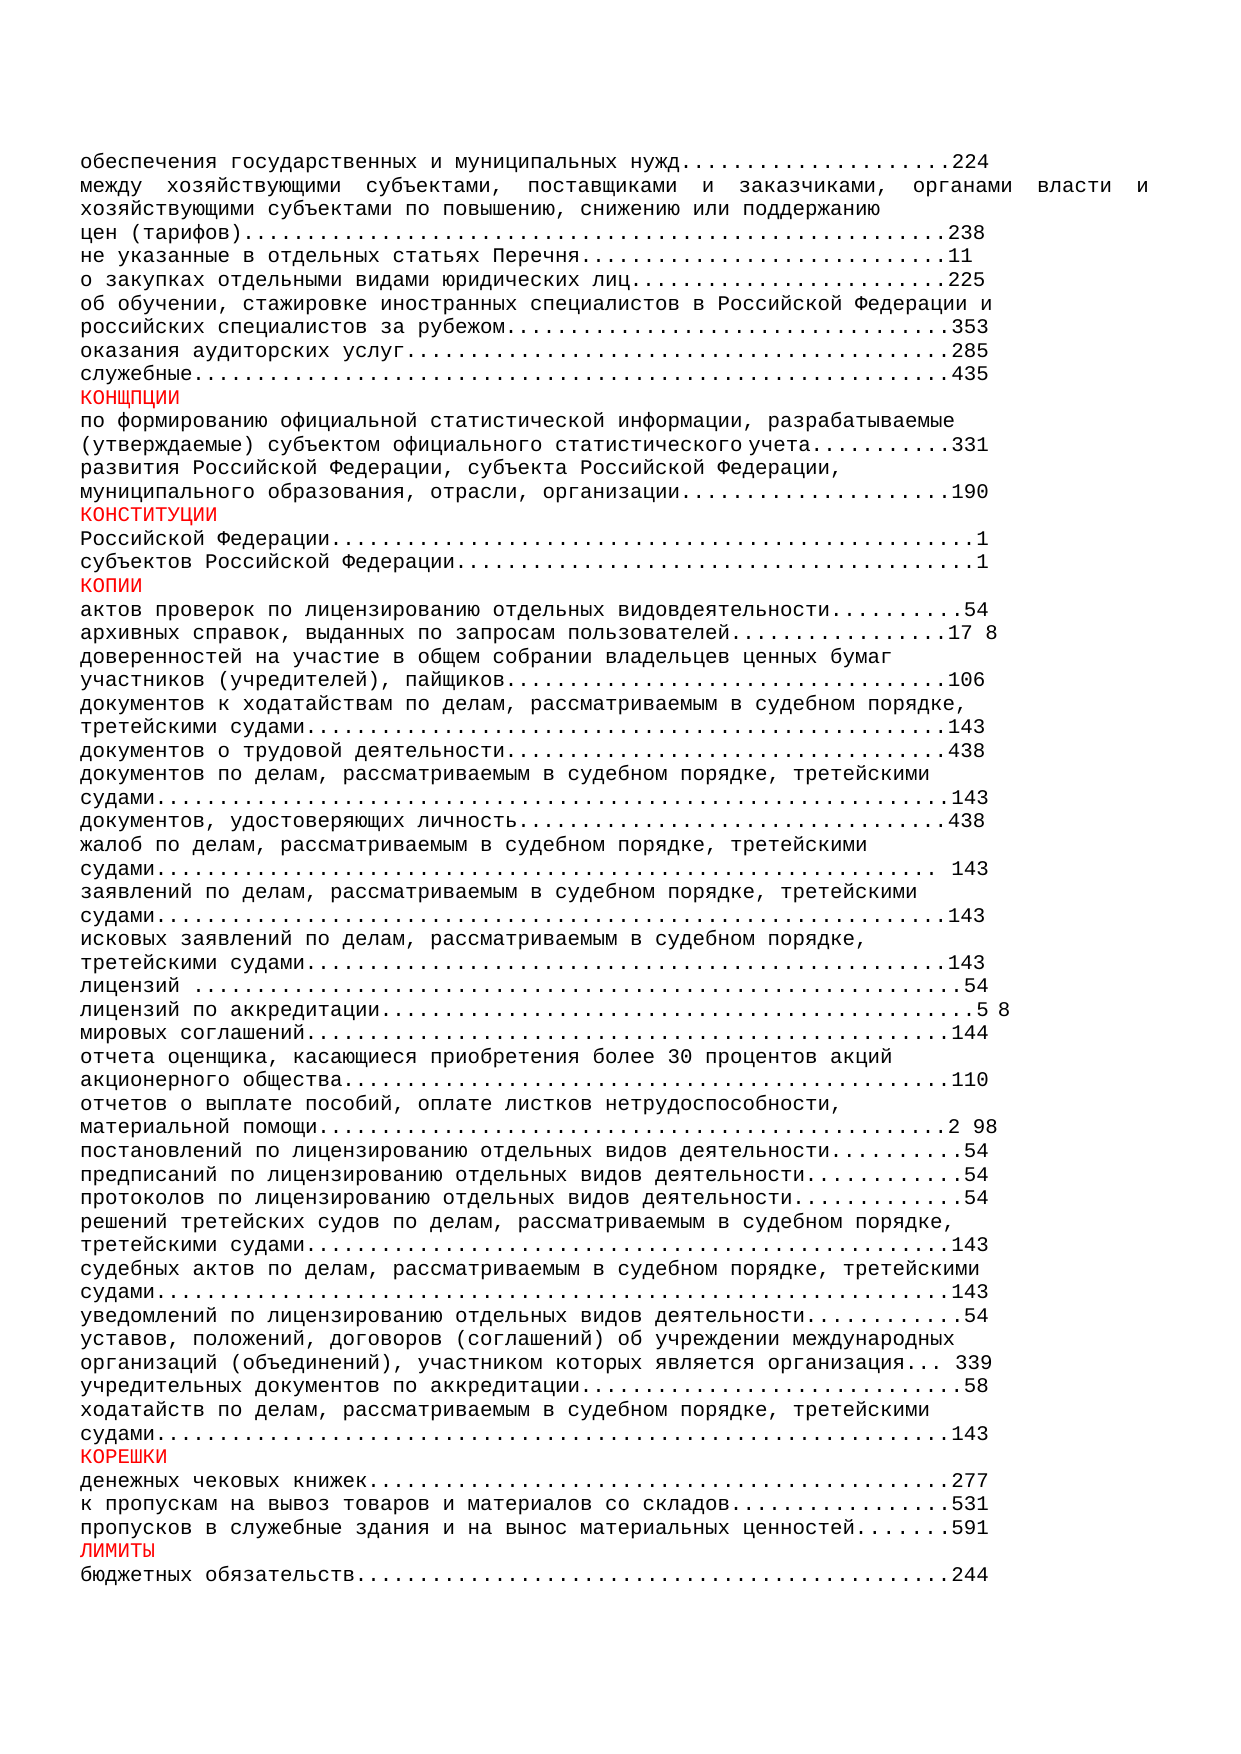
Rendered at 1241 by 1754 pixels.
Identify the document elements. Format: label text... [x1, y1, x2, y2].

text денежных чековых книжек 277 [80, 1468, 1149, 1492]
text актов проверок по лицензированию отдельных видов деятельности 54 [80, 597, 1149, 621]
text судами 143 [80, 856, 1149, 880]
text КОПИИ [80, 574, 1149, 597]
text судами 143 [80, 1421, 1149, 1445]
text оказания аудиторских услуг 285 [80, 338, 1149, 362]
text участников (учредителей), пайщиков 106 [80, 668, 1149, 691]
text заявлений по делам, рассматриваемым в судебном порядке, третейскими [80, 880, 1149, 903]
text третейскими судами 143 [80, 950, 1149, 974]
text постановлений по лицензированию отдельных видов деятельности 54 [80, 1139, 1149, 1162]
text развития Российской Федерации, субъекта Российской Федерации, [80, 456, 1149, 479]
text не указанные в отдельных статьях Перечня 11 [80, 244, 1149, 268]
text мировых соглашений 144 [80, 1021, 1149, 1044]
text уставов, положений, договоров (соглашений) об учреждении международных организаций (объединений), участником которых является организация... 339 [80, 1327, 999, 1374]
text третейскими судами 143 [80, 1233, 1149, 1256]
text по формированию официальной статистической информации, разрабатываемые [80, 409, 1149, 432]
text лицензий по аккредитации 5 8 [80, 997, 1149, 1021]
text к пропускам на вывоз товаров и материалов со складов 531 [80, 1492, 1149, 1515]
text пропусков в служебные здания и на вынос материальных ценностей 591 [80, 1515, 1149, 1539]
text КОНСТИТУЦИИ [80, 503, 1149, 527]
text судебных актов по делам, рассматриваемым в судебном порядке, третейскими [80, 1256, 1149, 1280]
text цен (тарифов) 238 [80, 221, 1149, 244]
text об обучении, стажировке иностранных специалистов в Российской Федерации и [80, 291, 1149, 315]
text ходатайств по делам, рассматриваемым в судебном порядке, третейскими [80, 1398, 1149, 1421]
text документов, удостоверяющих личность 438 [80, 809, 1149, 833]
text материальной помощи 2 98 [80, 1115, 1149, 1139]
text КОРЕШКИ [80, 1445, 1149, 1468]
text судами 143 [80, 1280, 1149, 1303]
text доверенностей на участие в общем собрании владельцев ценных бумаг [80, 644, 1149, 668]
text архивных справок, выданных по запросам пользователей 17 8 [80, 621, 1149, 644]
text учредительных документов по аккредитации 58 [80, 1374, 1149, 1398]
text обеспечения государственных и муниципальных нужд 224 [80, 150, 1149, 173]
text протоколов по лицензированию отдельных видов деятельности 54 [80, 1186, 1149, 1209]
text Российской Федерации 1 [80, 527, 1149, 550]
text предписаний по лицензированию отдельных видов деятельности 54 [80, 1162, 1149, 1186]
text КОНЩПЦИИ [80, 385, 1149, 409]
text отчета оценщика, касающиеся приобретения более 30 процентов акций [80, 1044, 1149, 1068]
text между хозяйствующими субъектами, поставщиками и заказчиками, органами власти и хозяйствующими субъектами по повышению, снижению или поддержанию [80, 173, 1149, 221]
text документов по делам, рассматриваемым в судебном порядке, третейскими [80, 762, 1149, 786]
text бюджетных обязательств 244 [80, 1562, 1149, 1586]
text уведомлений по лицензированию отдельных видов деятельности 54 [80, 1303, 1149, 1327]
text судами 143 [80, 903, 1149, 927]
text третейскими судами 143 [80, 715, 1149, 738]
text ЛИМИТЫ [80, 1539, 1149, 1562]
text решений третейских судов по делам, рассматриваемым в судебном порядке, [80, 1209, 1149, 1233]
text служебные 435 [80, 362, 1149, 385]
text жалоб по делам, рассматриваемым в судебном порядке, третейскими [80, 833, 1149, 856]
text документов к ходатайствам по делам, рассматриваемым в судебном порядке, [80, 691, 1149, 715]
text отчетов о выплате пособий, оплате листков нетрудоспособности, [80, 1092, 1149, 1115]
text российских специалистов за рубежом 353 [80, 315, 1149, 338]
text (утверждаемые) субъектом официального статистического учета 331 [80, 432, 1149, 456]
text документов о трудовой деятельности 438 [80, 738, 1149, 762]
text субъектов Российской Федерации 1 [80, 550, 1149, 574]
text муниципального образования, отрасли, организации 190 [80, 479, 1149, 503]
text судами 143 [80, 786, 1149, 809]
text исковых заявлений по делам, рассматриваемым в судебном порядке, [80, 927, 1149, 950]
text о закупках отдельными видами юридических лиц 225 [80, 268, 1149, 291]
text акционерного общества 110 [80, 1068, 1149, 1092]
text лицензий 54 [80, 974, 1149, 997]
